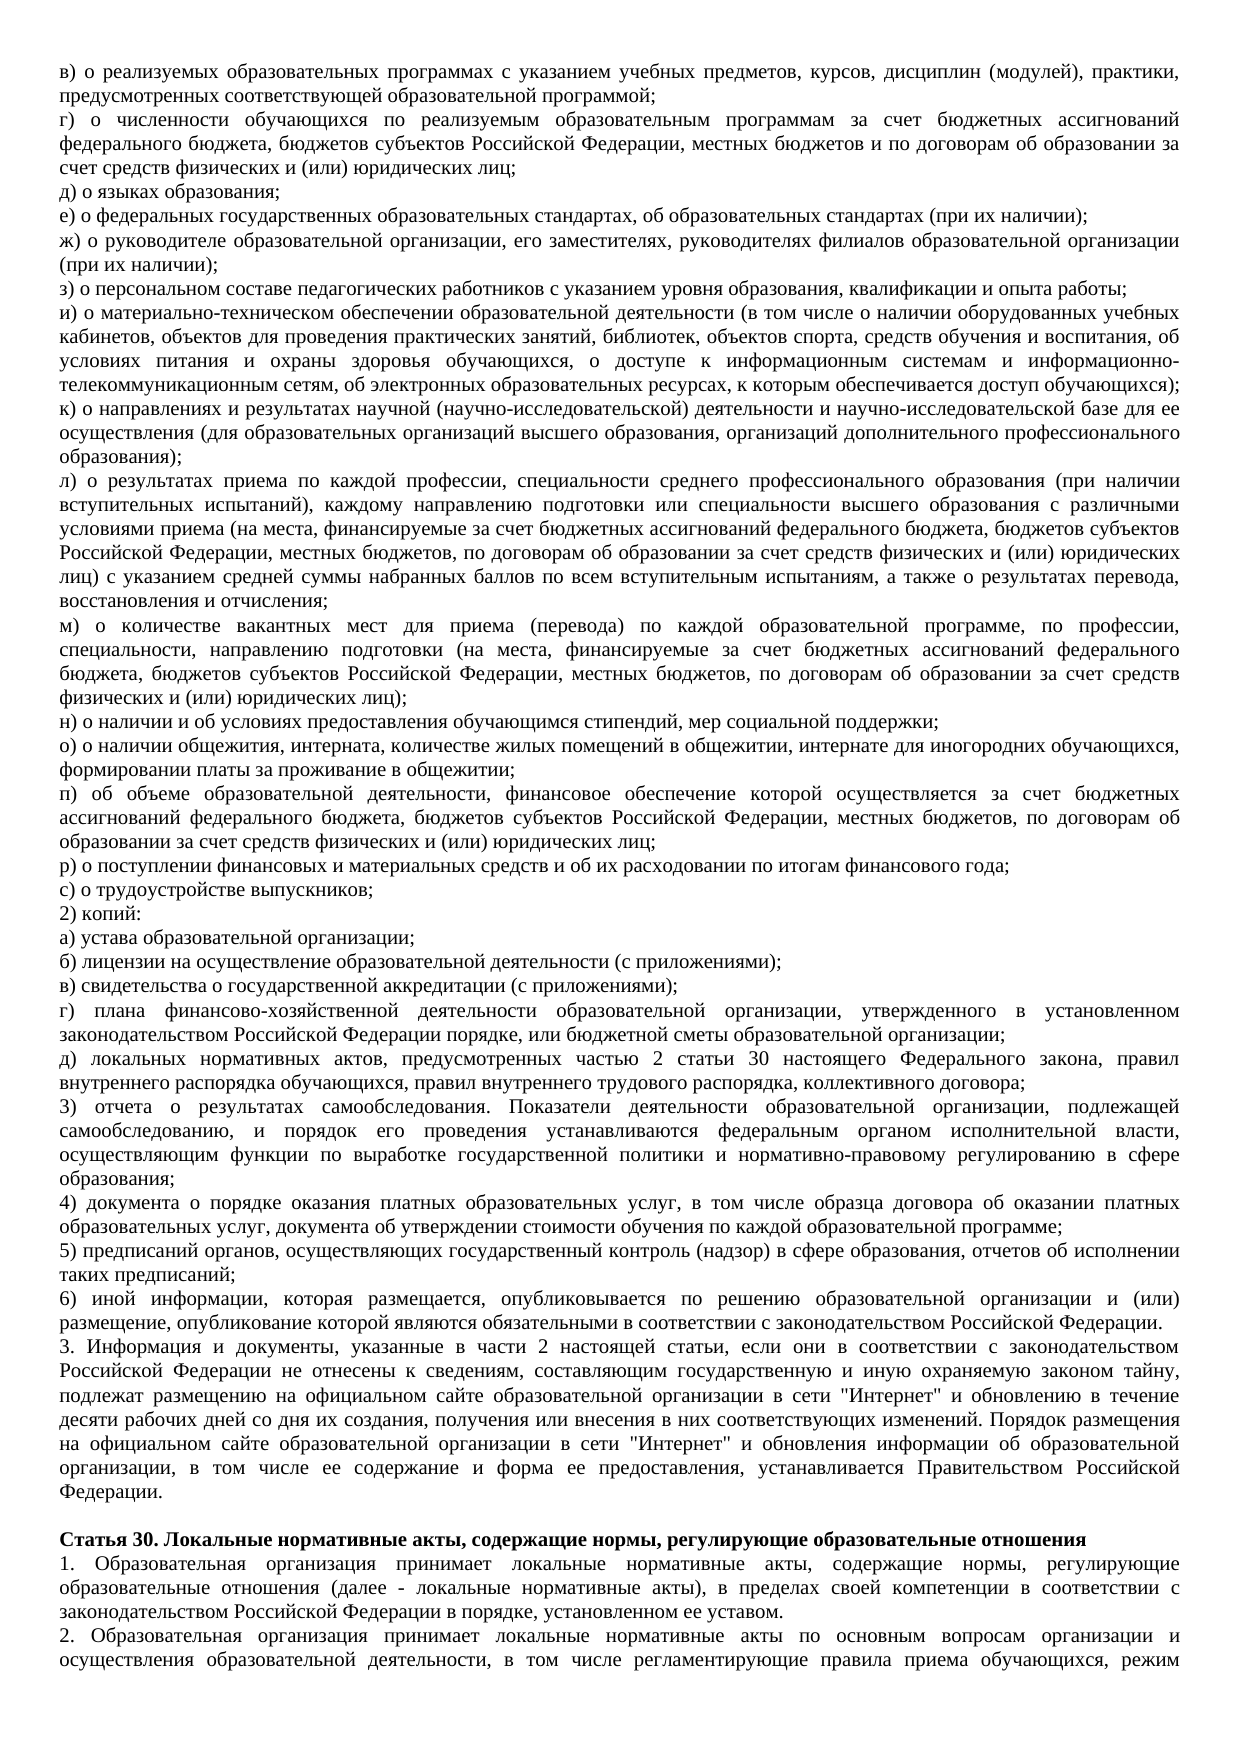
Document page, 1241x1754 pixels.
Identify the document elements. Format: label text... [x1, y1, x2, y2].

text в) о реализуемых образовательных программах с указанием учебных предметов, курсов, дисциплин (модулей), практики, предусмотренных соответствующей образовательной программой; [59, 59, 1181, 107]
text 4) документа о порядке оказания платных образовательных услуг, в том числе образца договора об оказании платных образовательных услуг, документа об утверждении стоимости обучения по каждой образовательной программе; [59, 1190, 1181, 1238]
text с) о трудоустройстве выпускников; [59, 877, 1181, 901]
text л) о результатах приема по каждой профессии, специальности среднего профессионального образования (при наличии вступительных испытаний), каждому направлению подготовки или специальности высшего образования с различными условиями приема (на места, финансируемые за счет бюджетных ассигнований федерального бюджета, бюджетов субъектов Российской Федерации, местных бюджетов, по договорам об образовании за счет средств физических и (или) юридических лиц) с указанием средней суммы набранных баллов по всем вступительным испытаниям, а также о результатах перевода, восстановления и отчисления; [59, 468, 1181, 612]
text б) лицензии на осуществление образовательной деятельности (с приложениями); [59, 949, 1181, 973]
text д) о языках образования; [59, 179, 1181, 203]
text г) плана финансово-хозяйственной деятельности образовательной организации, утвержденного в установленном законодательством Российской Федерации порядке, или бюджетной сметы образовательной организации; [59, 997, 1181, 1046]
text р) о поступлении финансовых и материальных средств и об их расходовании по итогам финансового года; [59, 853, 1181, 877]
text о) о наличии общежития, интерната, количестве жилых помещений в общежитии, интернате для иногородних обучающихся, формировании платы за проживание в общежитии; [59, 733, 1181, 781]
text г) о численности обучающихся по реализуемым образовательным программам за счет бюджетных ассигнований федерального бюджета, бюджетов субъектов Российской Федерации, местных бюджетов и по договорам об образовании за счет средств физических и (или) юридических лиц; [59, 107, 1181, 179]
text 1. Образовательная организация принимает локальные нормативные акты, содержащие нормы, регулирующие образовательные отношения (далее - локальные нормативные акты), в пределах своей компетенции в соответствии с законодательством Российской Федерации в порядке, установленном ее уставом. [59, 1551, 1181, 1623]
text а) устава образовательной организации; [59, 925, 1181, 949]
text е) о федеральных государственных образовательных стандартах, об образовательных стандартах (при их наличии); [59, 203, 1181, 227]
text 5) предписаний органов, осуществляющих государственный контроль (надзор) в сфере образования, отчетов об исполнении таких предписаний; [59, 1238, 1181, 1286]
text м) о количестве вакантных мест для приема (перевода) по каждой образовательной программе, по профессии, специальности, направлению подготовки (на места, финансируемые за счет бюджетных ассигнований федерального бюджета, бюджетов субъектов Российской Федерации, местных бюджетов, по договорам об образовании за счет средств физических и (или) юридических лиц); [59, 612, 1181, 709]
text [59, 1623, 1181, 1671]
text п) об объеме образовательной деятельности, финансовое обеспечение которой осуществляется за счет бюджетных ассигнований федерального бюджета, бюджетов субъектов Российской Федерации, местных бюджетов, по договорам об образовании за счет средств физических и (или) юридических лиц; [59, 781, 1181, 853]
text з) о персональном составе педагогических работников с указанием уровня образования, квалификации и опыта работы; [59, 276, 1181, 300]
text 3) отчета о результатах самообследования. Показатели деятельности образовательной организации, подлежащей самообследованию, и порядок его проведения устанавливаются федеральным органом исполнительной власти, осуществляющим функции по выработке государственной политики и нормативно-правовому регулированию в сфере образования; [59, 1094, 1181, 1190]
text к) о направлениях и результатах научной (научно-исследовательской) деятельности и научно-исследовательской базе для ее осуществления (для образовательных организаций высшего образования, организаций дополнительного профессионального образования); [59, 396, 1181, 468]
text 6) иной информации, которая размещается, опубликовывается по решению образовательной организации и (или) размещение, опубликование которой являются обязательными в соответствии с законодательством Российской Федерации. [59, 1286, 1181, 1334]
text ж) о руководителе образовательной организации, его заместителях, руководителях филиалов образовательной организации (при их наличии); [59, 227, 1181, 276]
text н) о наличии и об условиях предоставления обучающимся стипендий, мер социальной поддержки; [59, 709, 1181, 733]
text в) свидетельства о государственной аккредитации (с приложениями); [59, 973, 1181, 997]
text 3. Информация и документы, указанные в части 2 настоящей статьи, если они в соответствии с законодательством Российской Федерации не отнесены к сведениям, составляющим государственную и иную охраняемую законом тайну, подлежат размещению на официальном сайте образовательной организации в сети "Интернет" и обновлению в течение десяти рабочих дней со дня их создания, получения или внесения в них соответствующих изменений. Порядок размещения на официальном сайте образовательной организации в сети "Интернет" и обновления информации об образовательной организации, в том числе ее содержание и форма ее предоставления, устанавливается Правительством Российской Федерации. [59, 1334, 1181, 1503]
text Статья 30. Локальные нормативные акты, содержащие нормы, регулирующие образовательные отношения [59, 1527, 1181, 1551]
text и) о материально-техническом обеспечении образовательной деятельности (в том числе о наличии оборудованных учебных кабинетов, объектов для проведения практических занятий, библиотек, объектов спорта, средств обучения и воспитания, об условиях питания и охраны здоровья обучающихся, о доступе к информационным системам и информационно-телекоммуникационным сетям, об электронных образовательных ресурсах, к которым обеспечивается доступ обучающихся); [59, 300, 1181, 396]
text 2) копий: [59, 901, 1181, 925]
text д) локальных нормативных актов, предусмотренных частью 2 статьи 30 настоящего Федерального закона, правил внутреннего распорядка обучающихся, правил внутреннего трудового распорядка, коллективного договора; [59, 1046, 1181, 1094]
